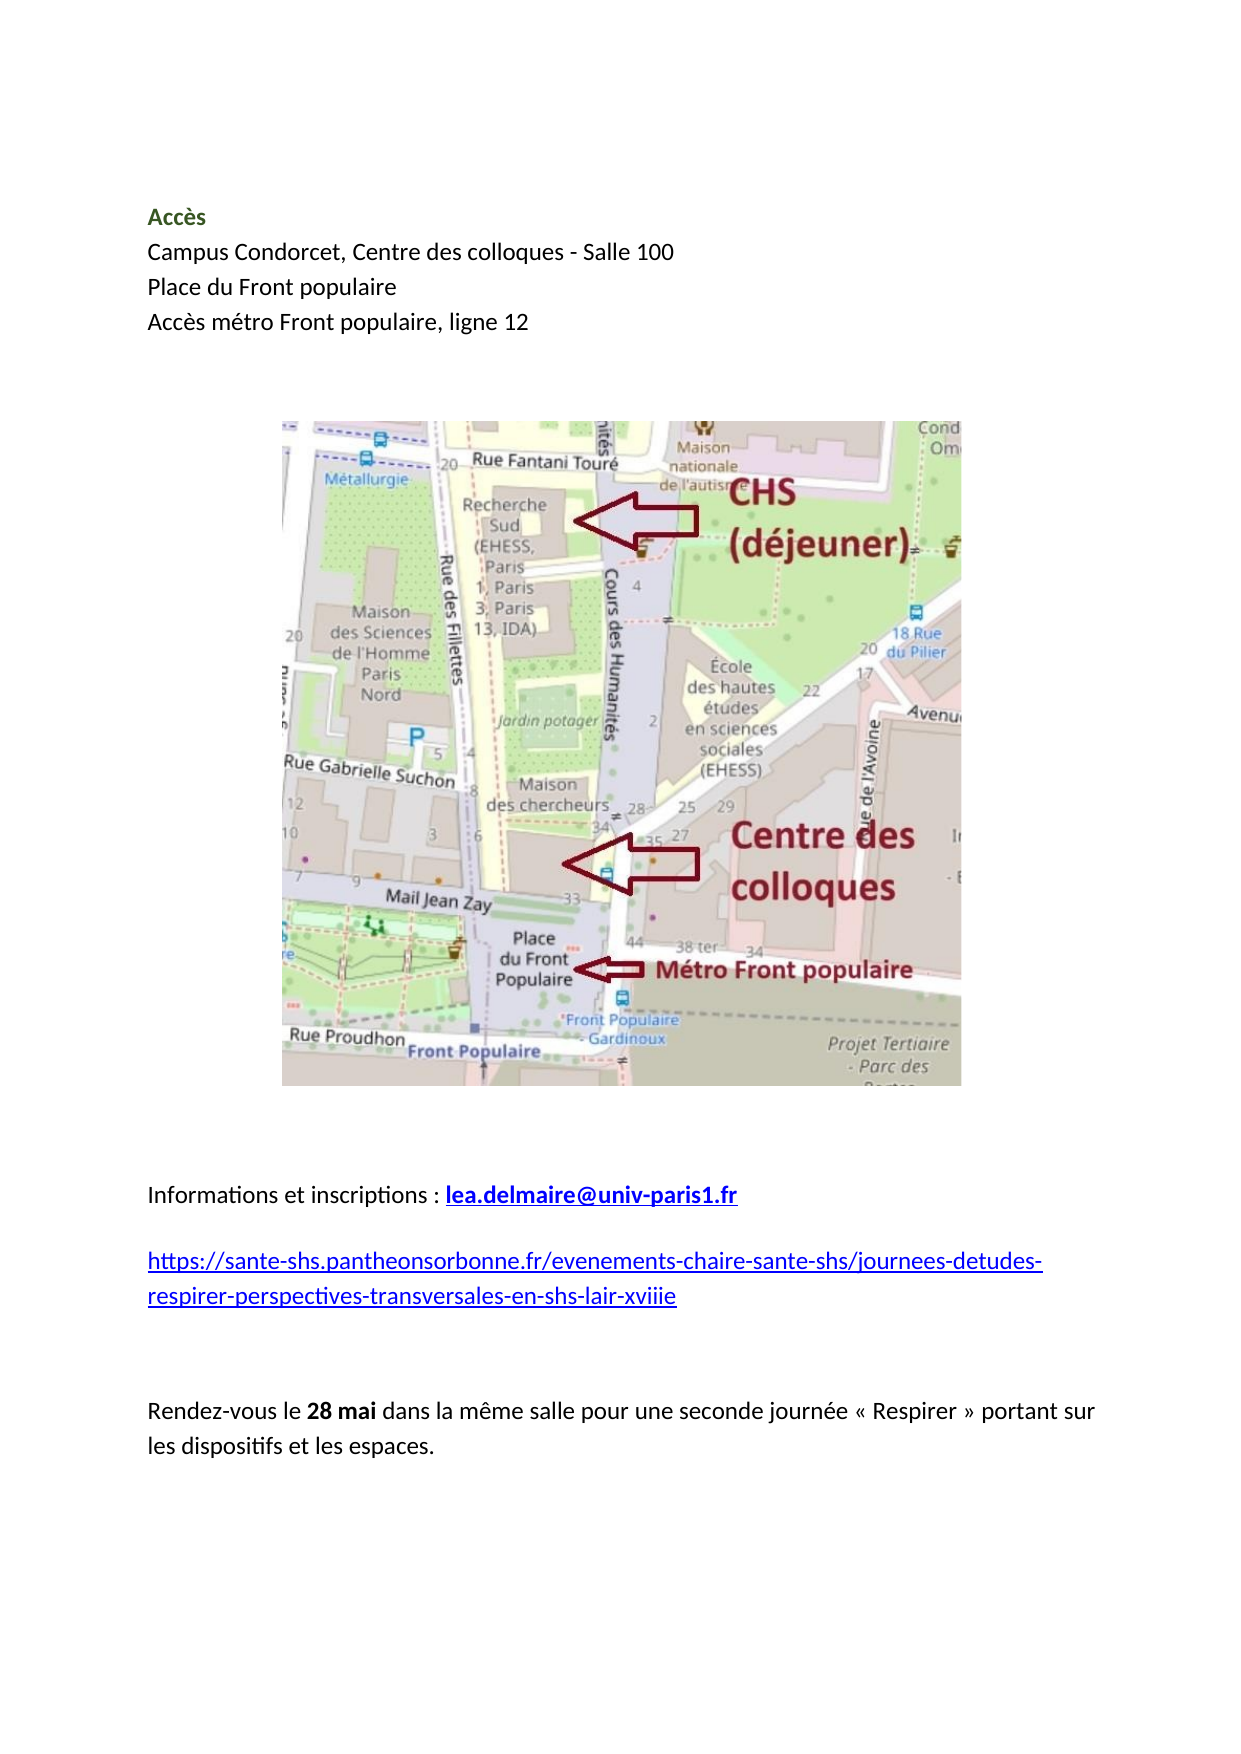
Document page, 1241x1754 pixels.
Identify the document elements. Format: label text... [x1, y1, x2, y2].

text Informations et inscriptions : lea.delmaire@univ-paris1.fr [147, 1179, 1105, 1209]
picture [282, 421, 962, 1086]
text Rendez-vous le 28 mai dans la même salle pour une seconde journée « Respirer » portant sur les dispositifs et les espaces. [147, 1395, 1105, 1461]
text https://sante-shs.pantheonsorbonne.fr/evenements-chaire-sante-shs/journees-detudes- respirer-perspectives-transversales-en-shs-lair-xviiie [147, 1245, 1052, 1311]
text Accès métro Front populaire, ligne 12 [147, 306, 1105, 337]
subtitle Accès [147, 201, 1105, 232]
text Campus Condorcet, Centre des colloques - Salle 100 Place du Front populaire [147, 236, 676, 302]
